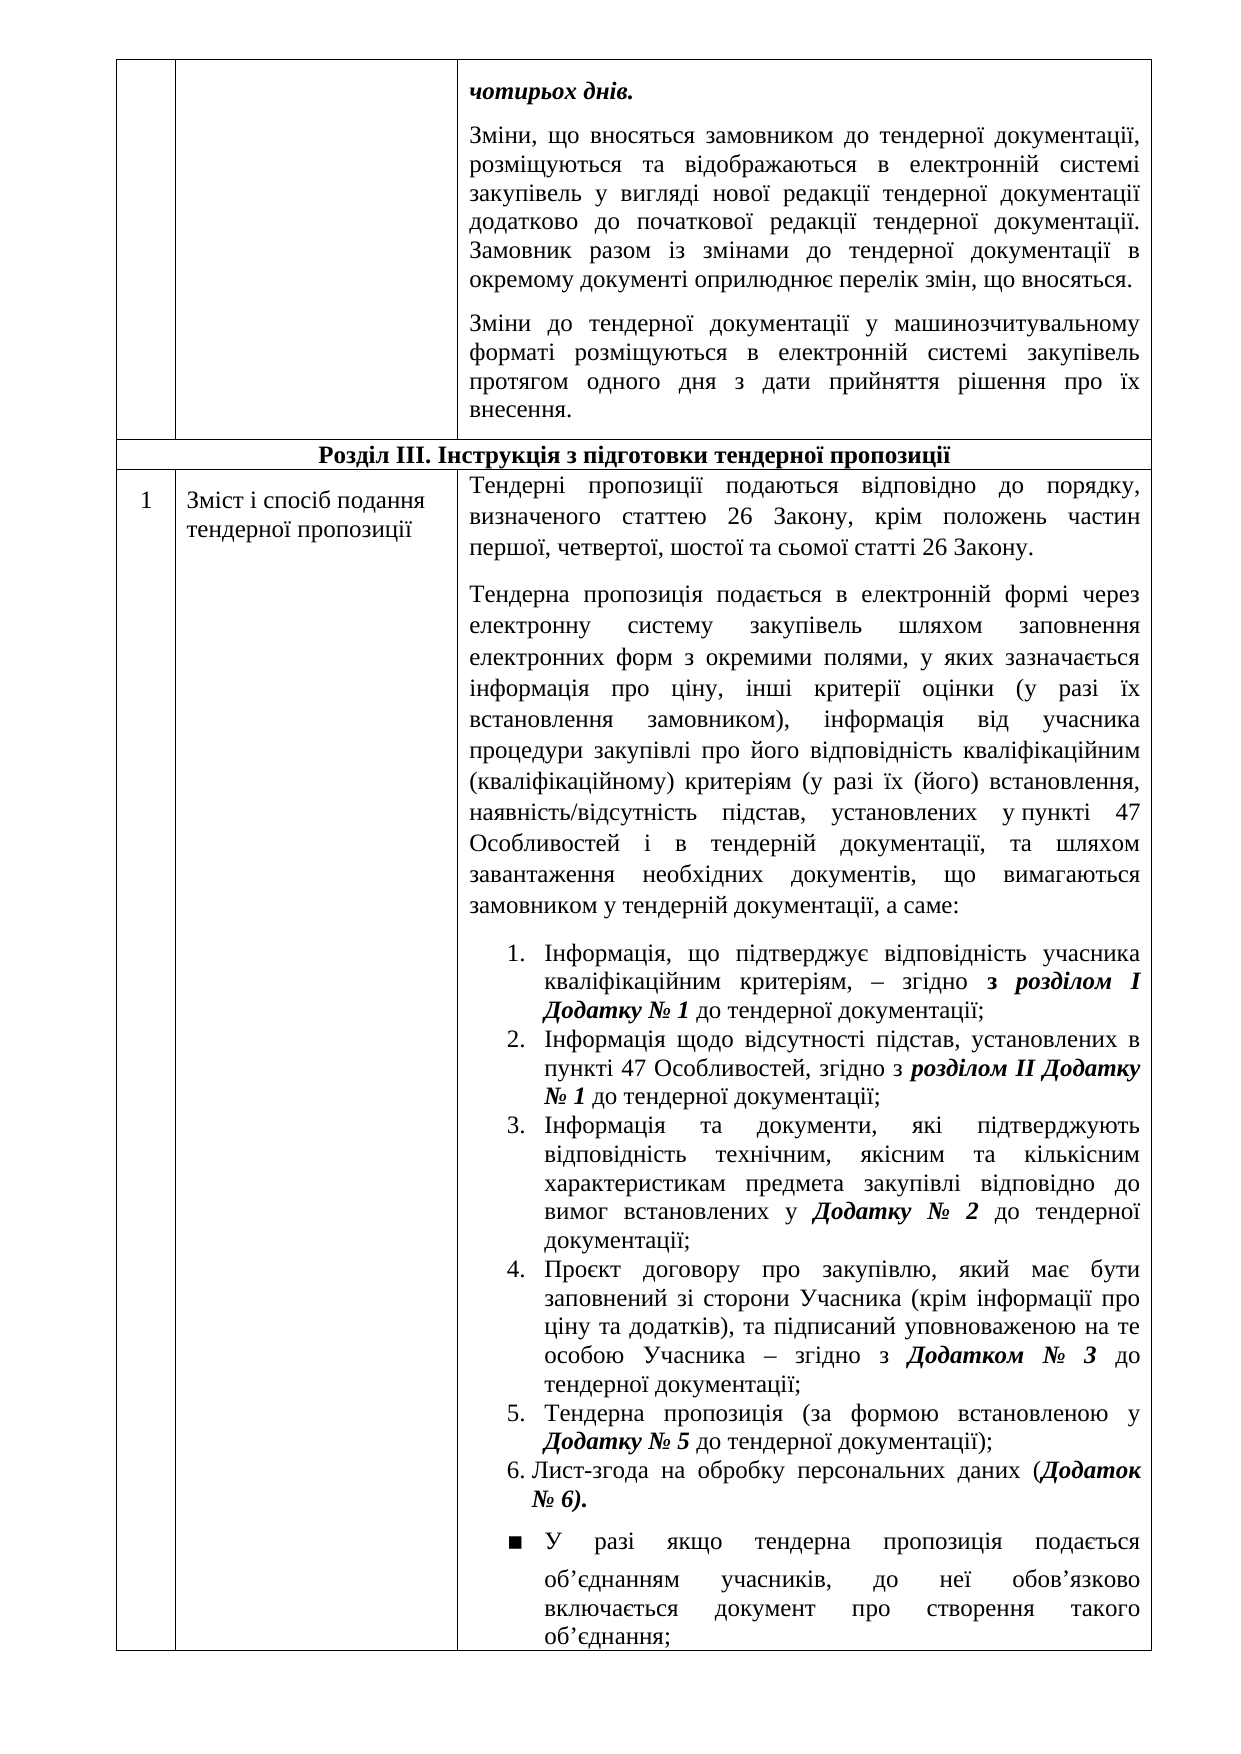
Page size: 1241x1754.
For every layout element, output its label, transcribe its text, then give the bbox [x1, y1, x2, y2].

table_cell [458, 470, 1151, 1650]
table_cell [176, 470, 457, 1650]
table_cell 2 [117, 60, 175, 439]
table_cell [176, 60, 457, 439]
table_cell 1 [117, 470, 175, 1650]
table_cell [458, 60, 1151, 439]
table_cell Розділ ІІІ. Інструкція з підготовки тендерної пропозиції [117, 440, 1151, 469]
